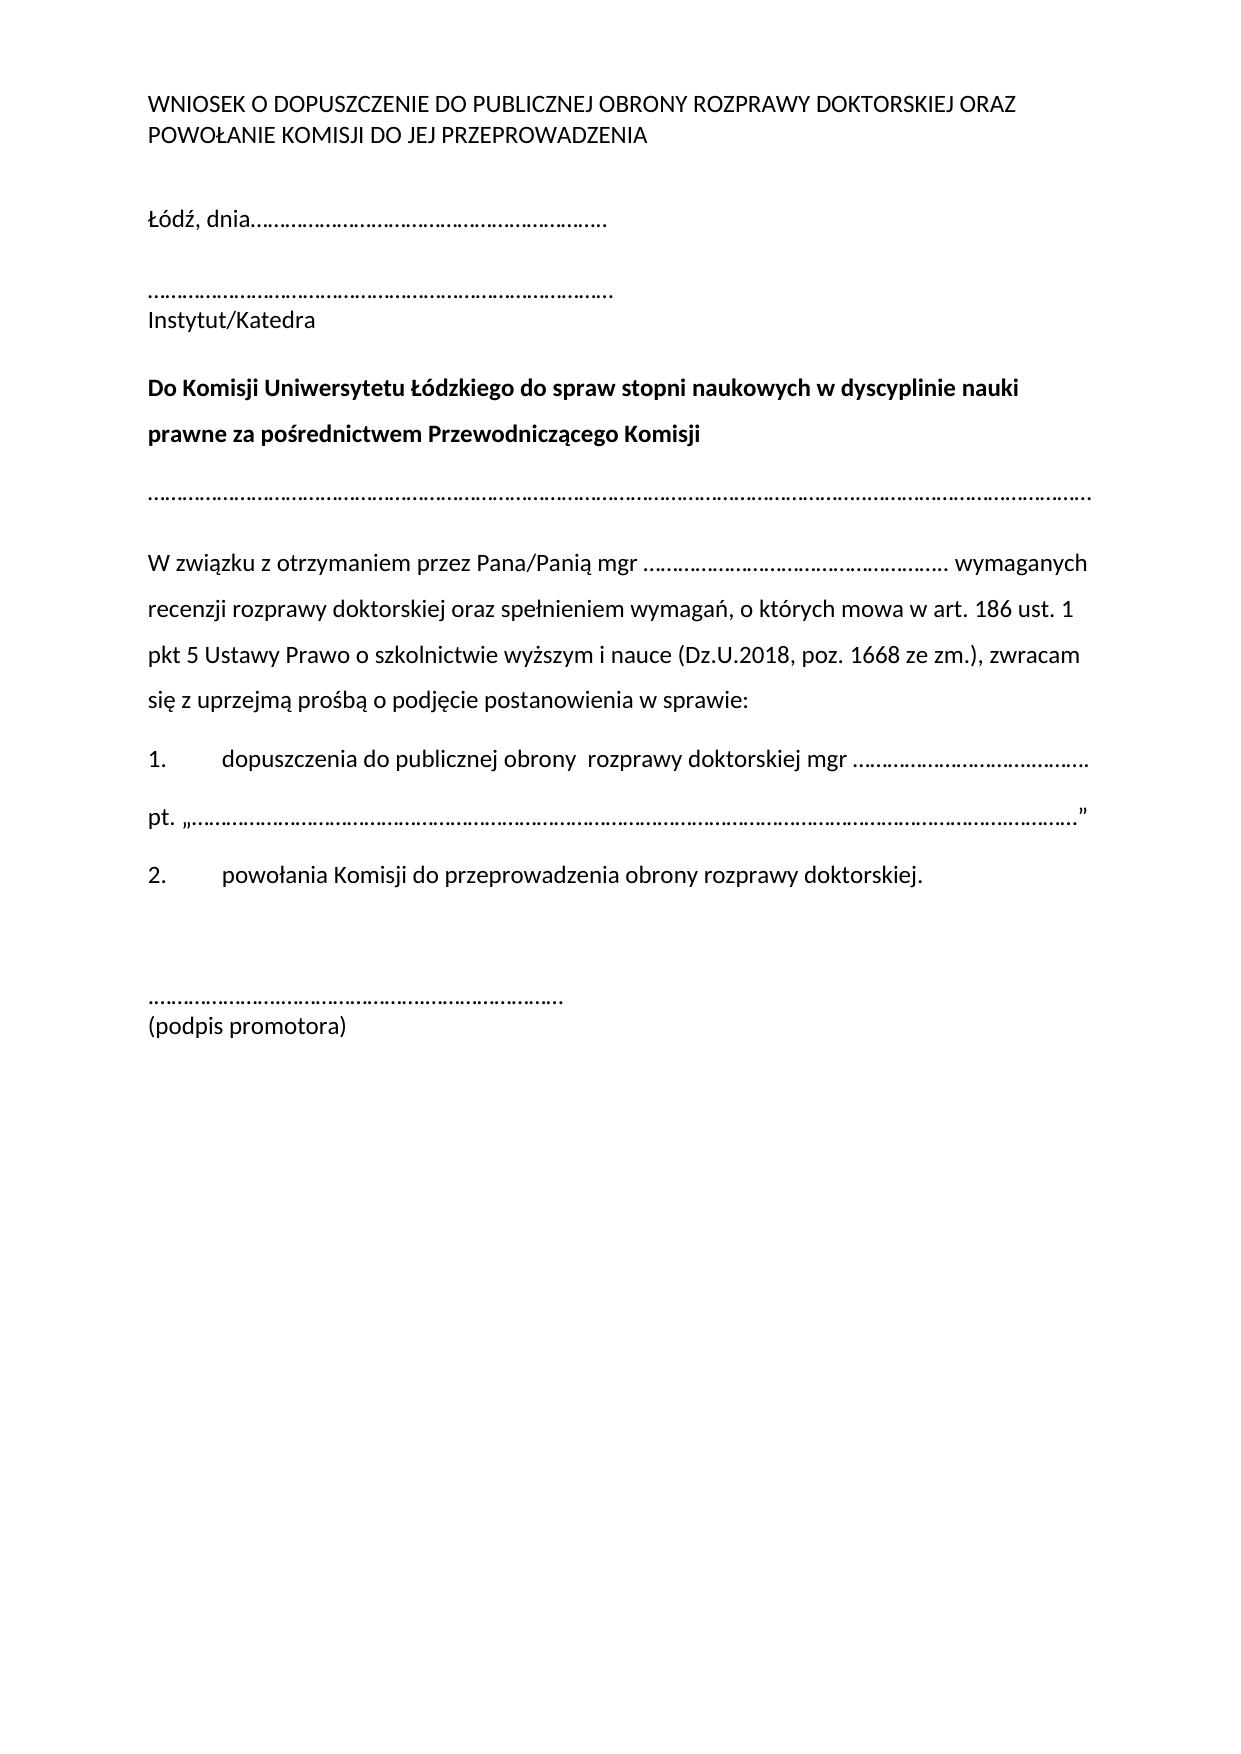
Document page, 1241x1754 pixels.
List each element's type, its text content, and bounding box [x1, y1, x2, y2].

text ……………………………………………………………………… [148, 274, 1092, 304]
text Instytut/Katedra [148, 304, 1092, 335]
text (podpis promotora) [148, 1010, 1092, 1041]
text ……………………………………………………………………………………………………………..………………………………… [148, 477, 1092, 507]
text pt. „…………………………………………………………………………………………………………………………….…………” [148, 801, 1092, 831]
text 2. powołania Komisji do przeprowadzenia obrony rozprawy doktorskiej. [148, 859, 1092, 890]
text 1. dopuszczenia do publicznej obrony rozprawy doktorskiej mgr ………………………….………. [148, 743, 1092, 773]
text Łódź, dnia…………………………………………………….. [148, 203, 1092, 234]
text Do Komisji Uniwersytetu Łódzkiego do spraw stopni naukowych w dyscyplinie nauki prawne za pośrednictwem Przewodniczącego Komisji [148, 373, 1092, 449]
text W związku z otrzymaniem przez Pana/Panią mgr …………………………………………….. wymaganych recenzji rozprawy doktorskiej oraz spełnieniem wymagań, o których mowa w art. 186 ust. 1 pkt 5 Ustawy Prawo o szkolnictwie wyższym i nauce (Dz.U.2018, poz. 1668 ze zm.), zwracam się z uprzejmą prośbą o podjęcie postanowienia w sprawie: [148, 547, 1092, 715]
text .………………….…………………….…………………… [148, 980, 1092, 1010]
